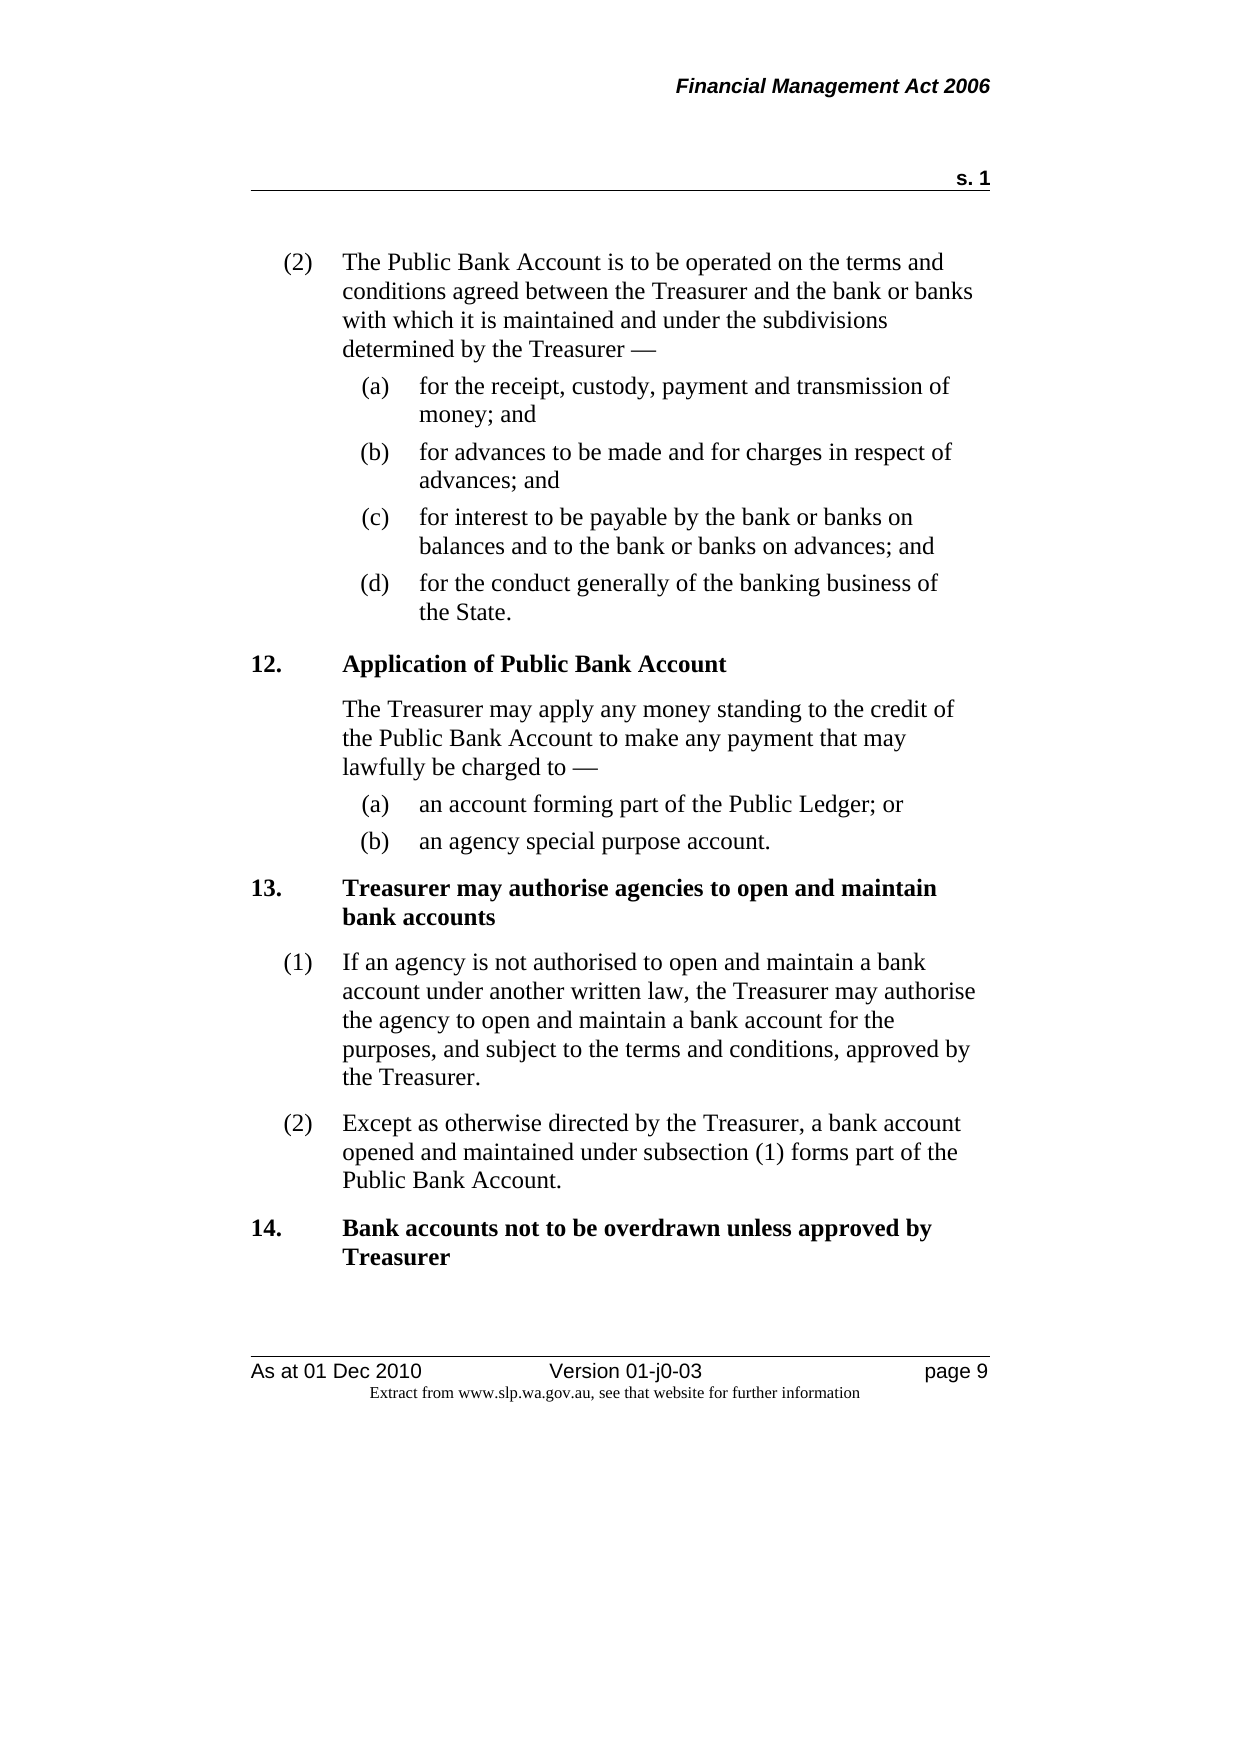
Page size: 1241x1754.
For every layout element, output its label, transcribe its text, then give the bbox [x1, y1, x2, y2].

subtitle 14. Bank accounts not to be overdrawn unless approved by Treasurer [251, 1213, 990, 1270]
subtitle 12. Application of Public Bank Account [251, 649, 990, 677]
text The Treasurer may apply any money standing to the credit of the Public Bank Account to make any payment that may lawfully be charged to — [251, 694, 990, 780]
text (a) an account forming part of the Public Ledger; or [251, 789, 990, 817]
text (2) Except as otherwise directed by the Treasurer, a bank account opened and maintained under subsection (1) forms part of the Public Bank Account. [251, 1108, 990, 1194]
text (2) The Public Bank Account is to be operated on the terms and conditions agreed between the Treasurer and the bank or banks with which it is maintained and under the subdivisions determined by the Treasurer — [251, 247, 990, 362]
text (1) If an agency is not authorised to open and maintain a bank account under another written law, the Treasurer may authorise the agency to open and maintain a bank account for the purposes, and subject to the terms and conditions, approved by the Treasurer. [251, 947, 990, 1091]
text (c) for interest to be payable by the bank or banks on balances and to the bank or banks on advances; and [251, 502, 990, 560]
text (d) for the conduct generally of the banking business of the State. [251, 568, 990, 626]
text (b) for advances to be made and for charges in respect of advances; and [251, 437, 990, 494]
text (b) an agency special purpose account. [251, 826, 990, 854]
text (a) for the receipt, custody, payment and transmission of money; and [251, 371, 990, 428]
subtitle 13. Treasurer may authorise agencies to open and maintain bank accounts [251, 873, 990, 931]
